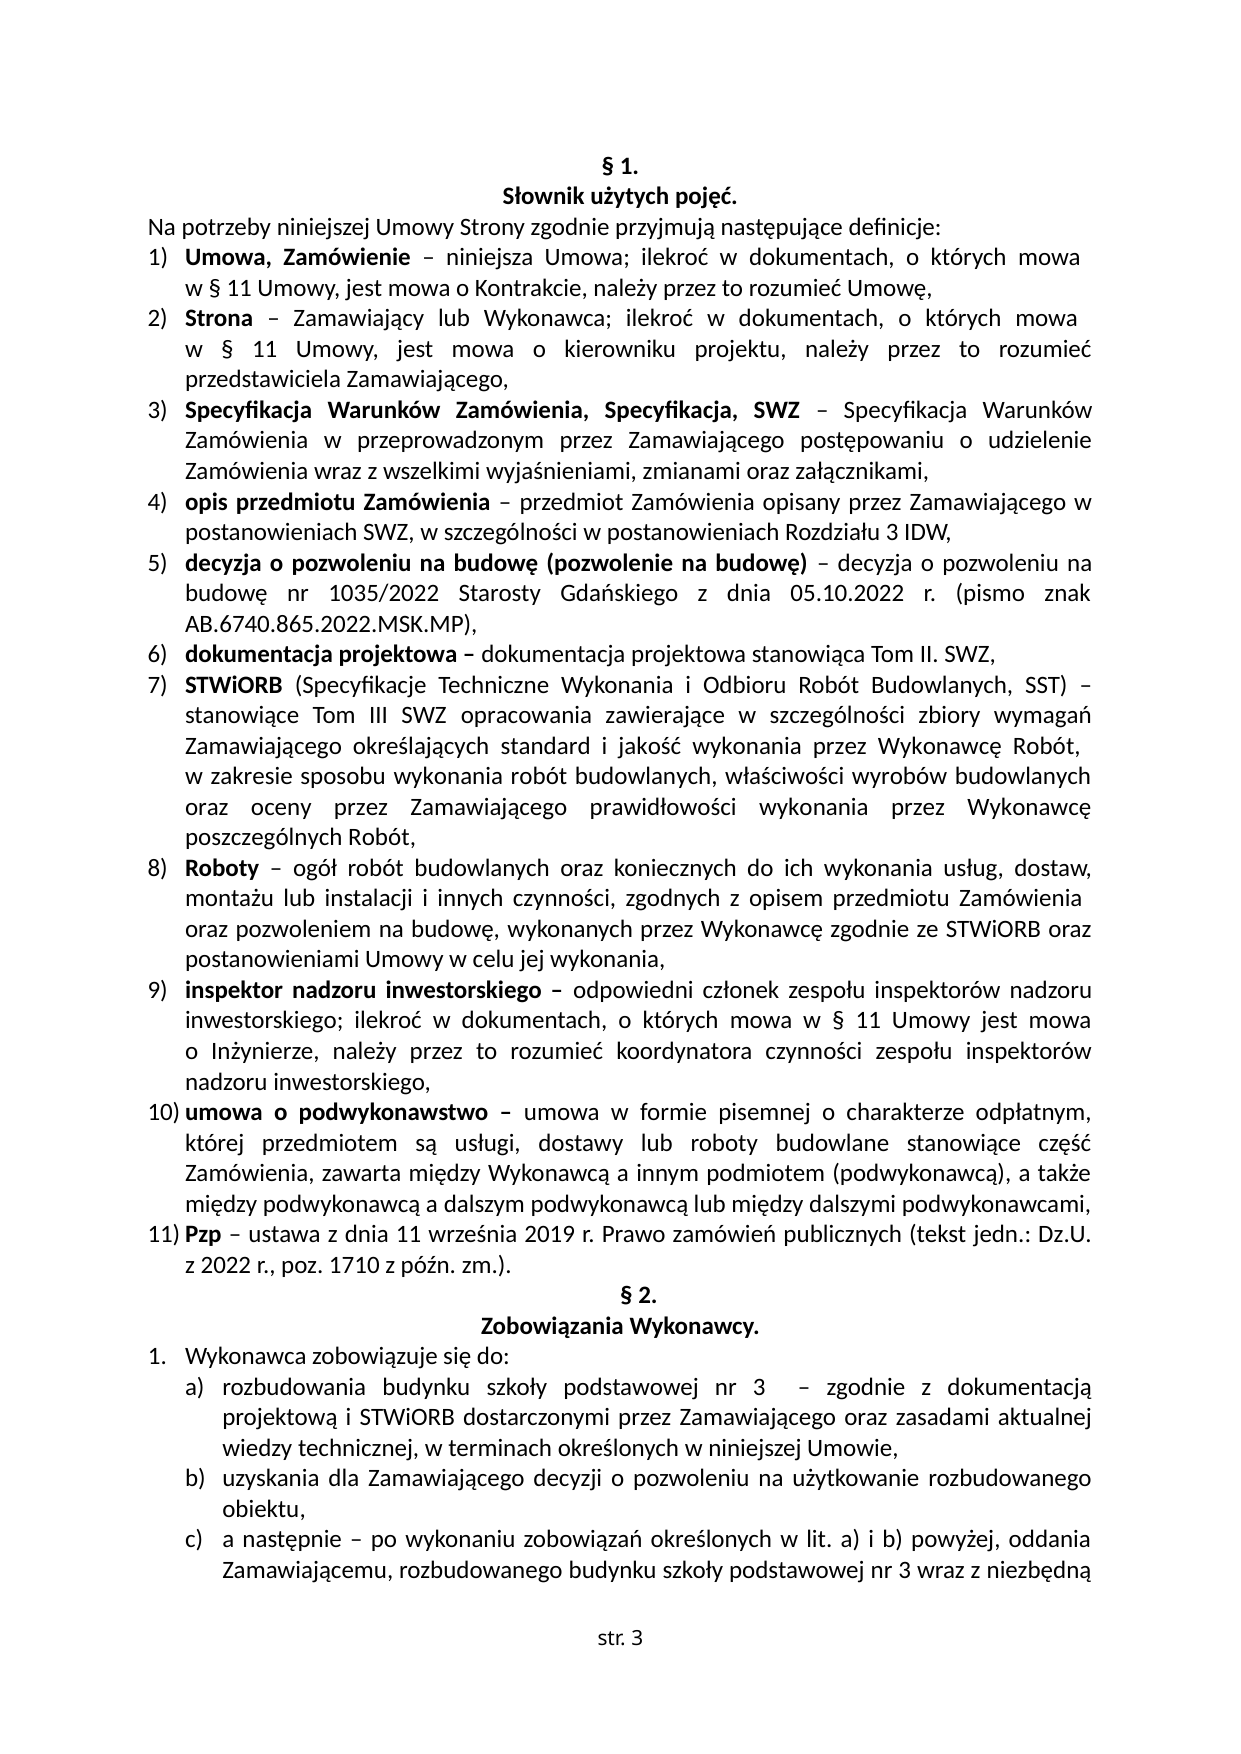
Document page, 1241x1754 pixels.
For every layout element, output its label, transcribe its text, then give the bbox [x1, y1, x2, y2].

list Wykonawca zobowiązuje się do: [148, 1340, 1093, 1371]
list Umowa, Zamówienie – niniejsza Umowa; ilekroć w dokumentach, o których mowa w § 11 Umowy, jest mowa o Kontrakcie, należy przez to rozumieć Umowę, [148, 242, 1093, 303]
list decyzja o pozwoleniu na budowę (pozwolenie na budowę) – decyzja o pozwoleniu na budowę nr 1035/2022 Starosty Gdańskiego z dnia 05.10.2022 r. (pismo znak AB.6740.865.2022.MSK.MP), [147, 547, 1093, 638]
list opis przedmiotu Zamówienia – przedmiot Zamówienia opisany przez Zamawiającego w postanowieniach SWZ, w szczególności w postanowieniach Rozdziału 3 IDW, [147, 486, 1093, 547]
list STWiORB (Specyfikacje Techniczne Wykonania i Odbioru Robót Budowlanych, SST) – stanowiące Tom III SWZ opracowania zawierające w szczególności zbiory wymagań Zamawiającego określających standard i jakość wykonania przez Wykonawcę Robót, w zakresie sposobu wykonania robót budowlanych, właściwości wyrobów budowlanych oraz oceny przez Zamawiającego prawidłowości wykonania przez Wykonawcę poszczególnych Robót, [147, 669, 1093, 852]
list Pzp – ustawa z dnia 11 września 2019 r. Prawo zamówień publicznych (tekst jedn.: Dz.U. z 2022 r., poz. 1710 z późn. zm.). [147, 1218, 1093, 1279]
text Na potrzeby niniejszej Umowy Strony zgodnie przyjmują następujące definicje: [148, 211, 1093, 242]
list umowa o podwykonawstwo – umowa w formie pisemnej o charakterze odpłatnym, której przedmiotem są usługi, dostawy lub roboty budowlane stanowiące część Zamówienia, zawarta między Wykonawcą a innym podmiotem (podwykonawcą), a także między podwykonawcą a dalszym podwykonawcą lub między dalszymi podwykonawcami, [147, 1096, 1093, 1218]
list Roboty – ogół robót budowlanych oraz koniecznych do ich wykonania usług, dostaw, montażu lub instalacji i innych czynności, zgodnych z opisem przedmiotu Zamówienia oraz pozwoleniem na budowę, wykonanych przez Wykonawcę zgodnie ze STWiORB oraz postanowieniami Umowy w celu jej wykonania, [147, 852, 1093, 974]
list uzyskania dla Zamawiającego decyzji o pozwoleniu na użytkowanie rozbudowanego obiektu, [185, 1462, 1093, 1523]
list Strona – Zamawiający lub Wykonawca; ilekroć w dokumentach, o których mowa w § 11 Umowy, jest mowa o kierowniku projektu, należy przez to rozumieć przedstawiciela Zamawiającego, [147, 303, 1093, 394]
subtitle Zobowiązania Wykonawcy. [148, 1310, 1093, 1340]
text § 1. [148, 150, 1093, 181]
text § 2. [185, 1279, 1093, 1310]
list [185, 1523, 1093, 1584]
list Specyfikacja Warunków Zamówienia, Specyfikacja, SWZ – Specyfikacja Warunków Zamówienia w przeprowadzonym przez Zamawiającego postępowaniu o udzielenie Zamówienia wraz z wszelkimi wyjaśnieniami, zmianami oraz załącznikami, [147, 394, 1093, 486]
list rozbudowania budynku szkoły podstawowej nr 3 – zgodnie z dokumentacją projektową i STWiORB dostarczonymi przez Zamawiającego oraz zasadami aktualnej wiedzy technicznej, w terminach określonych w niniejszej Umowie, [185, 1371, 1093, 1462]
list inspektor nadzoru inwestorskiego – odpowiedni członek zespołu inspektorów nadzoru inwestorskiego; ilekroć w dokumentach, o których mowa w § 11 Umowy jest mowa o Inżynierze, należy przez to rozumieć koordynatora czynności zespołu inspektorów nadzoru inwestorskiego, [147, 974, 1093, 1096]
subtitle Słownik użytych pojęć. [148, 181, 1093, 211]
list dokumentacja projektowa – dokumentacja projektowa stanowiąca Tom II. SWZ, [147, 638, 1093, 669]
